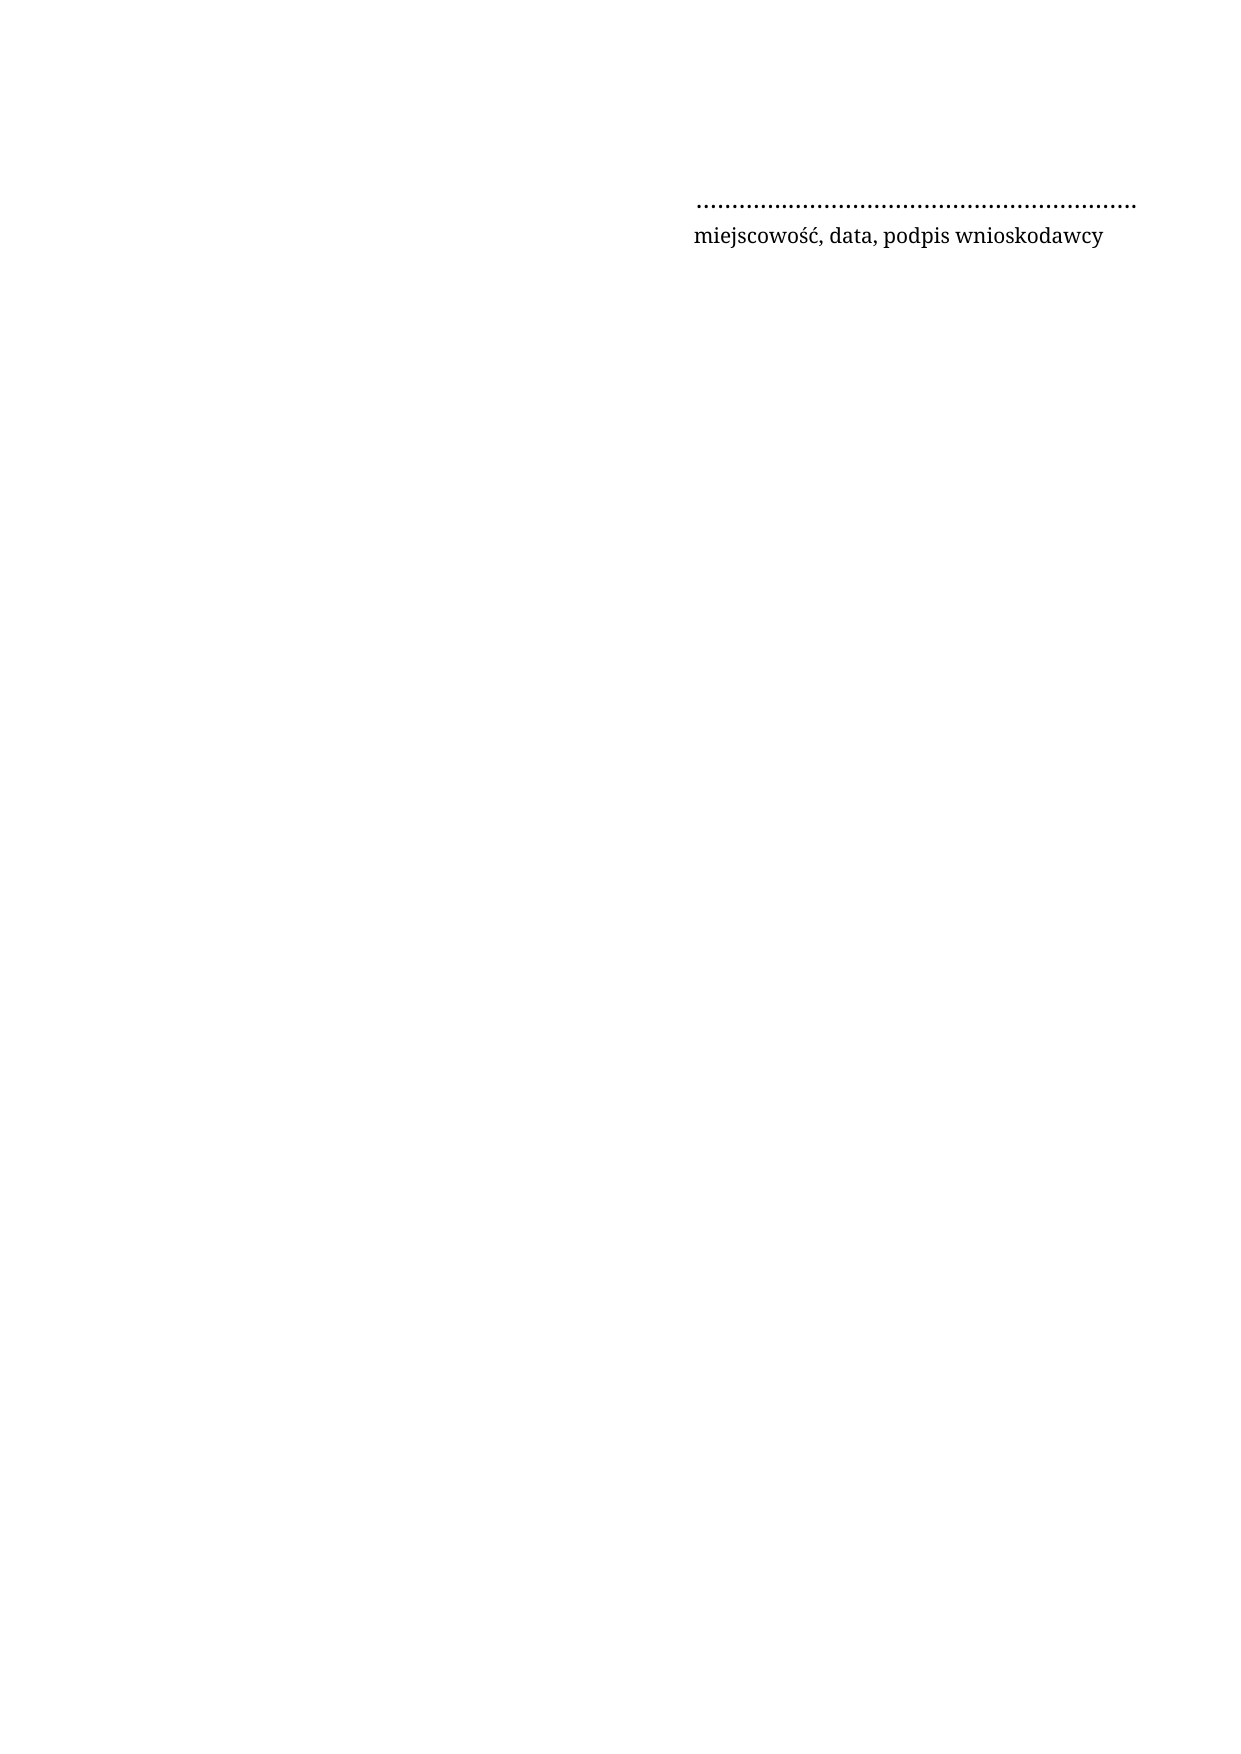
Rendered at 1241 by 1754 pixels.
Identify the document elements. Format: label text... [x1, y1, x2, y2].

text miejscowość, data, podpis wnioskodawcy [620, 221, 1137, 249]
text ………….…………………………………………. [620, 182, 1137, 216]
